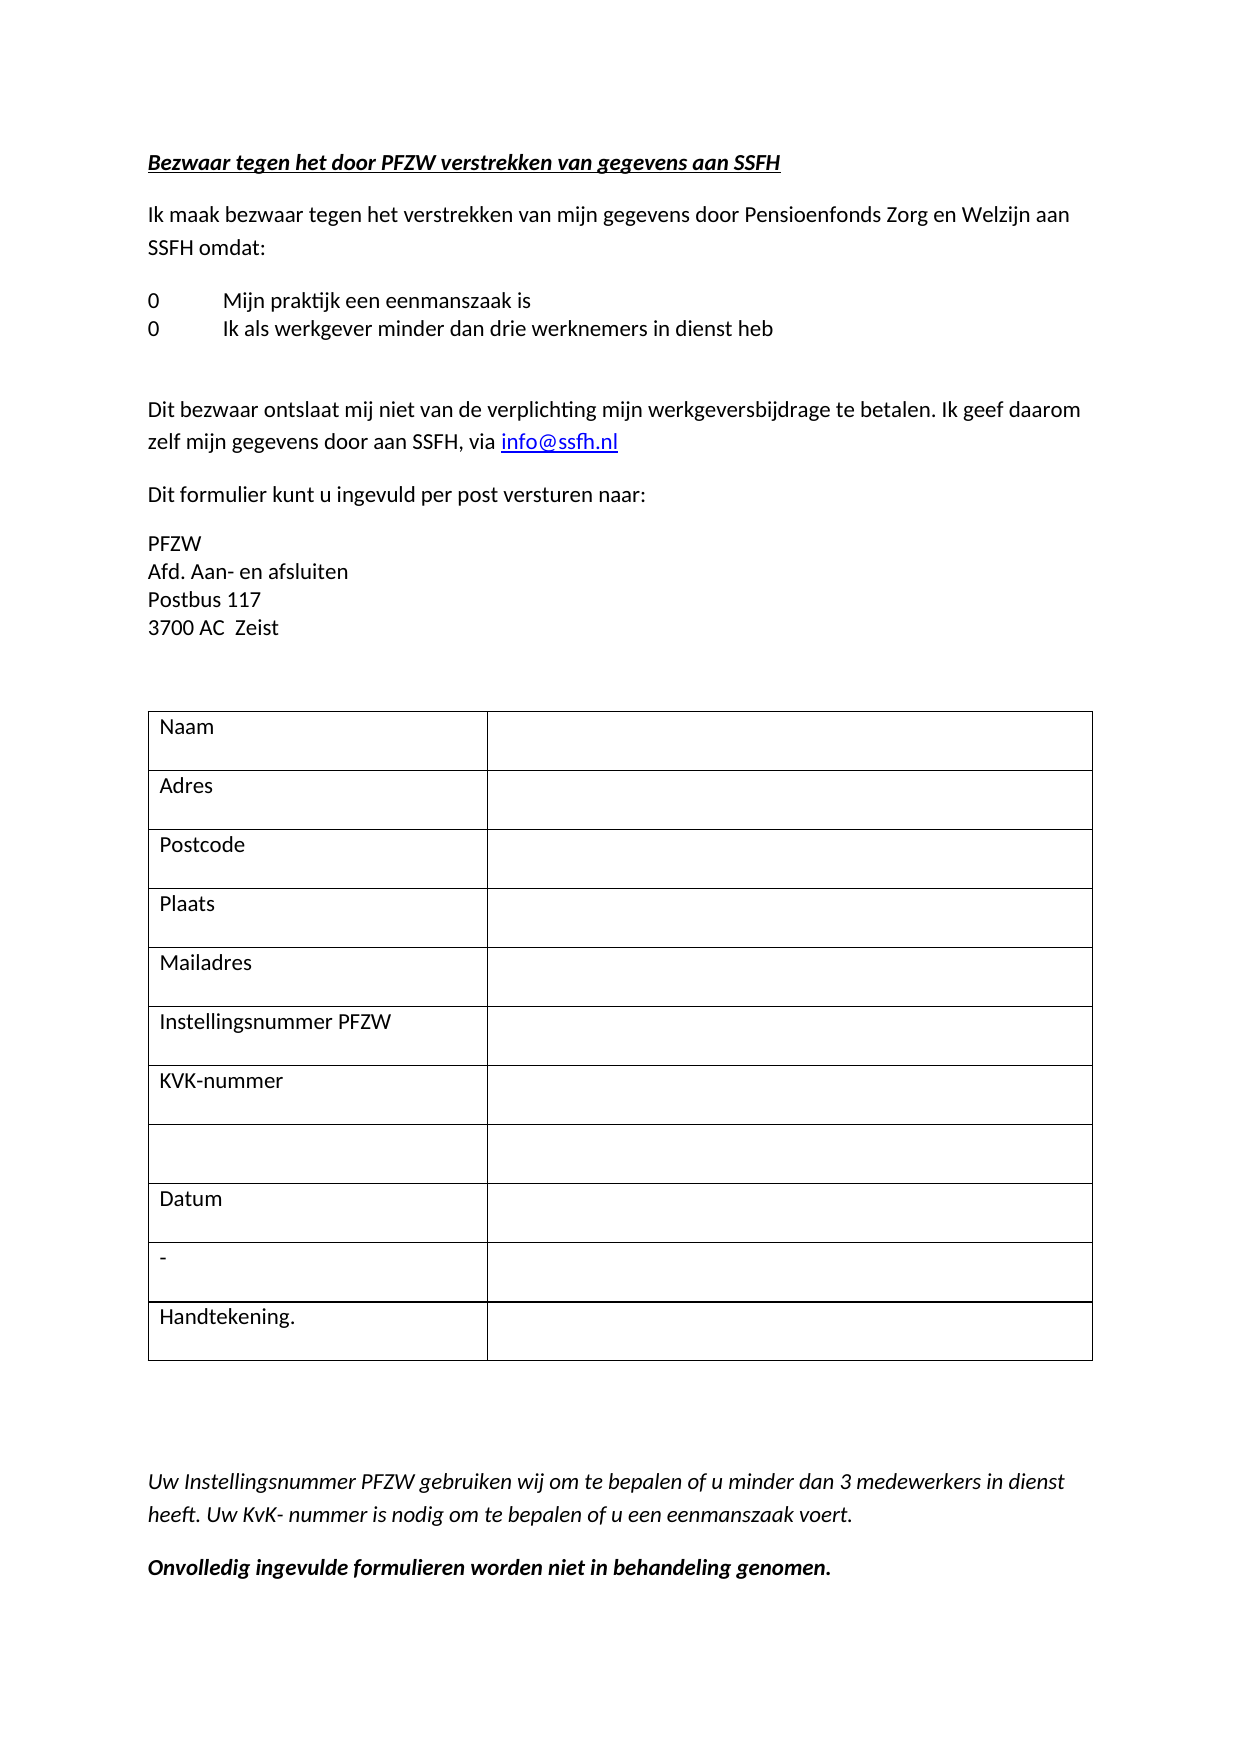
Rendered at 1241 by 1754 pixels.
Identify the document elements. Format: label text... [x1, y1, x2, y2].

list Mijn praktijk een eenmanszaak is [148, 286, 1093, 314]
text PFZW Afd. Aan- en afsluiten Postbus 117 3700 AC Zeist [148, 529, 1093, 641]
table_cell [488, 830, 1092, 888]
table_cell [488, 1125, 1092, 1183]
table_cell [488, 948, 1092, 1006]
table_cell [488, 1184, 1092, 1242]
table_cell [488, 1007, 1092, 1065]
table_cell - [149, 1243, 487, 1301]
text Uw Instellingsnummer PFZW gebruiken wij om te bepalen of u minder dan 3 medewerkers in dienst heeft. Uw KvK- nummer is nodig om te bepalen of u een eenmanszaak voert. [148, 1467, 1093, 1528]
text Bezwaar tegen het door PFZW verstrekken van gegevens aan SSFH [148, 148, 1093, 176]
table_cell [488, 771, 1092, 829]
text Onvolledig ingevulde formulieren worden niet in behandeling genomen. [148, 1553, 1093, 1581]
table_cell Adres [149, 771, 487, 829]
table_cell KVK-nummer [149, 1066, 487, 1124]
text Dit formulier kunt u ingevuld per post versturen naar: [148, 480, 1093, 508]
table_cell Instellingsnummer PFZW [149, 1007, 487, 1065]
table_cell Plaats [149, 889, 487, 947]
table_header Naam [149, 712, 487, 770]
table_cell [149, 1125, 487, 1183]
text Dit bezwaar ontslaat mij niet van de verplichting mijn werkgeversbijdrage te betalen. Ik geef daarom zelf mijn gegevens door aan SSFH, via info@ssfh.nl [148, 395, 1093, 455]
table_cell Datum [149, 1184, 487, 1242]
table_header [488, 712, 1092, 770]
table_cell [488, 1303, 1092, 1360]
table_cell [488, 1066, 1092, 1124]
table_cell Postcode [149, 830, 487, 888]
table_cell Mailadres [149, 948, 487, 1006]
text Ik maak bezwaar tegen het verstrekken van mijn gegevens door Pensioenfonds Zorg en Welzijn aan SSFH omdat: [148, 201, 1093, 261]
table_cell Handtekening. [149, 1303, 487, 1360]
list Ik als werkgever minder dan drie werknemers in dienst heb [148, 314, 1093, 342]
table_cell [488, 1243, 1092, 1301]
table_cell [488, 889, 1092, 947]
